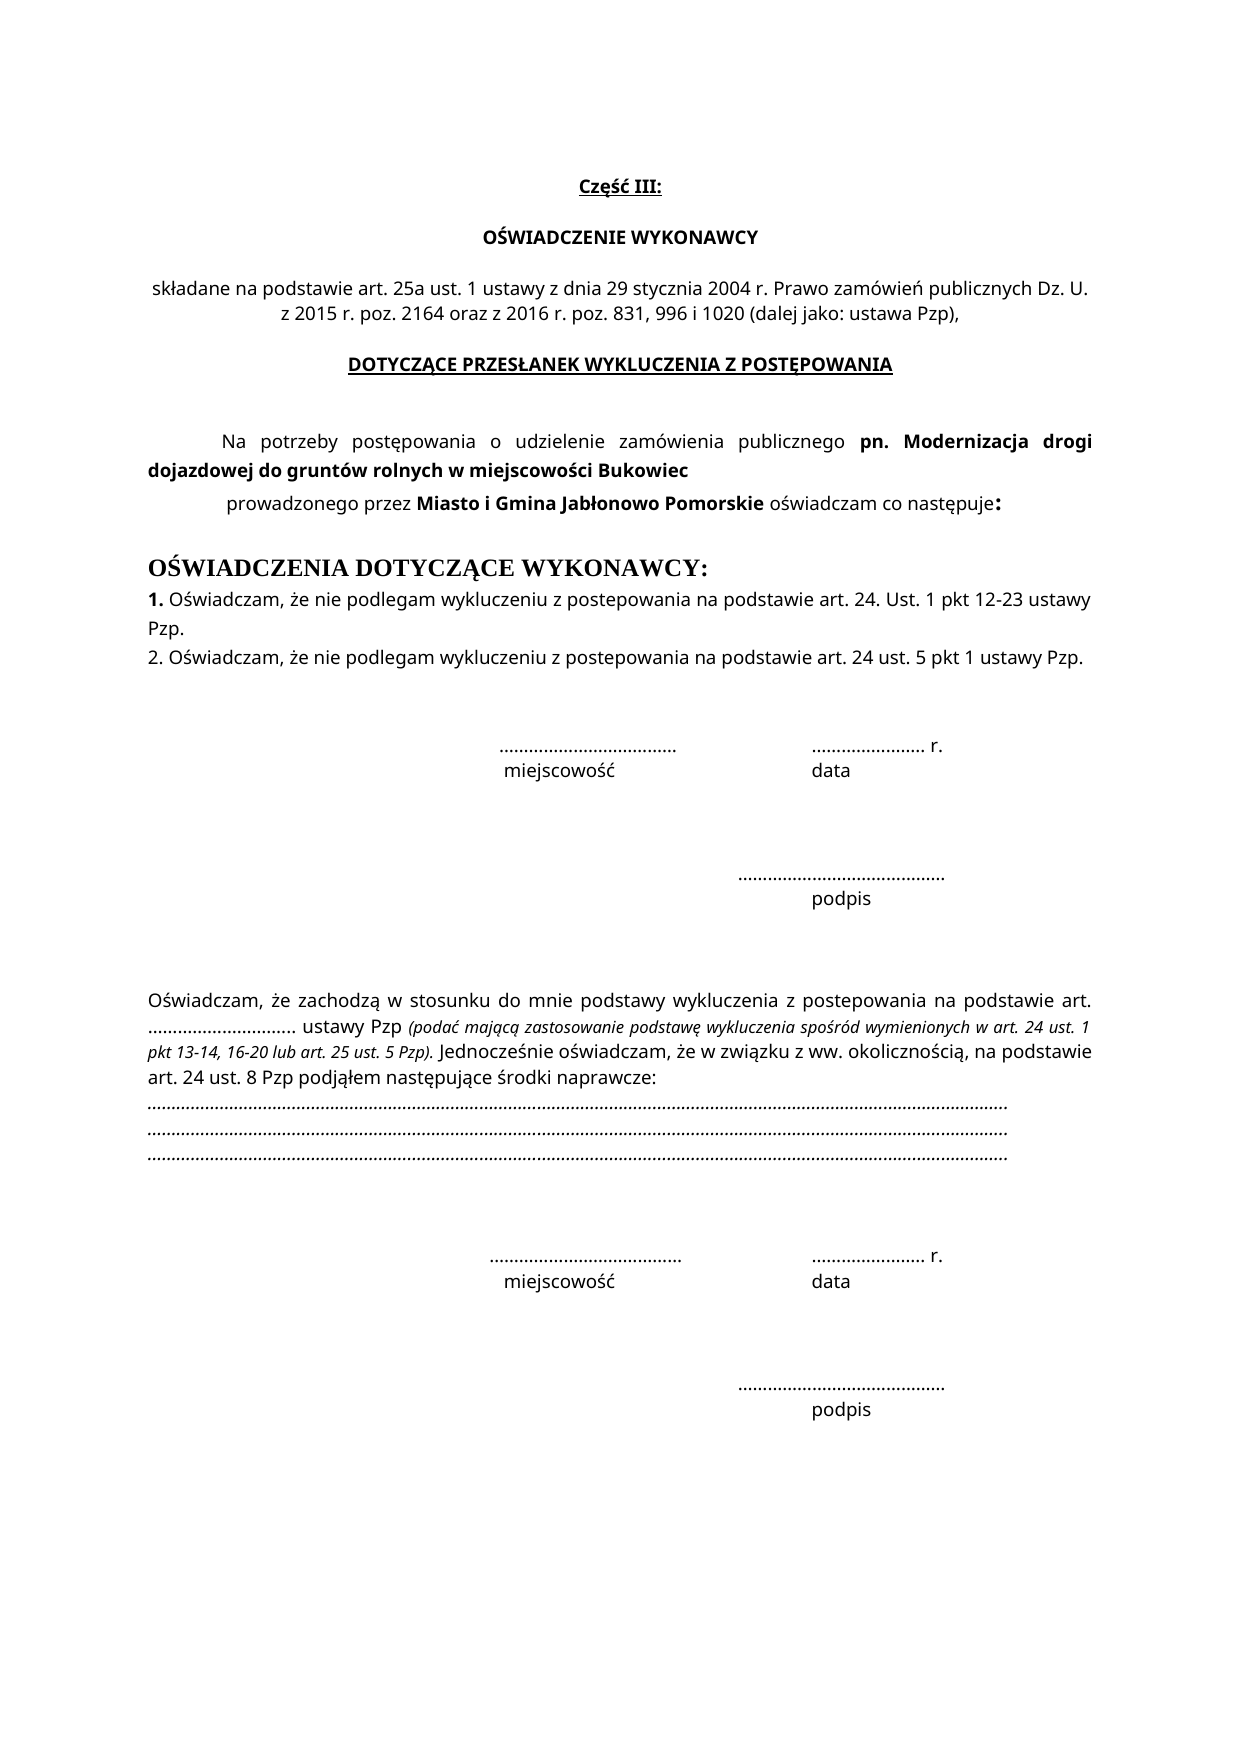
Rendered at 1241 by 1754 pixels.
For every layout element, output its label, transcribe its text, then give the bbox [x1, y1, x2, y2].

text 2. Oświadczam, że nie podlegam wykluczeniu z postepowania na podstawie art. 24 ust. 5 pkt 1 ustawy Pzp. [148, 644, 1093, 670]
text miejscowość data [148, 758, 1093, 783]
text podpis [148, 885, 1093, 911]
text …………………………………………………………………………………………………………………………………………………………….. [148, 1089, 1093, 1115]
text OŚWIADCZENIE WYKONAWCY [148, 224, 1093, 250]
text …………………………………………………………………………………………………………………………………………………………….. [148, 1115, 1093, 1141]
text OŚWIADCZENIA DOTYCZĄCE WYKONAWCY: [148, 553, 1093, 582]
text Oświadczam, że zachodzą w stosunku do mnie podstawy wykluczenia z postepowania na podstawie art. ………………………... ustawy Pzp (podać mającą zastosowanie podstawę wykluczenia spośród wymienionych w art. 24 ust. 1 pkt 13-14, 16-20 lub art. 25 ust. 5 Pzp). Jednocześnie oświadczam, że w związku z ww. okolicznością, na podstawie art. 24 ust. 8 Pzp podjąłem następujące środki naprawcze: [148, 987, 1093, 1089]
text Część III: [148, 173, 1093, 199]
text …………………………………… [148, 860, 1093, 885]
text Na potrzeby postępowania o udzielenie zamówienia publicznego pn. Modernizacja drogi dojazdowej do gruntów rolnych w miejscowości Bukowiec [148, 428, 1093, 483]
text prowadzonego przez Miasto i Gmina Jabłonowo Pomorskie oświadczam co następuje: [148, 487, 1093, 516]
text …………………………………… [148, 1370, 1093, 1396]
text ……………………………… ………………….. r. [148, 732, 1093, 758]
text 1. Oświadczam, że nie podlegam wykluczeniu z postepowania na podstawie art. 24. Ust. 1 pkt 12-23 ustawy Pzp. [148, 586, 1093, 641]
text miejscowość data [148, 1268, 1093, 1294]
text ………………………………… ………………….. r. [148, 1243, 1093, 1268]
text DOTYCZĄCE PRZESŁANEK WYKLUCZENIA Z POSTĘPOWANIA [148, 352, 1093, 377]
text podpis [148, 1396, 1093, 1421]
text …………………………………………………………………………………………………………………………………………………………….. [148, 1141, 1093, 1166]
text składane na podstawie art. 25a ust. 1 ustawy z dnia 29 stycznia 2004 r. Prawo zamówień publicznych Dz. U. z 2015 r. poz. 2164 oraz z 2016 r. poz. 831, 996 i 1020 (dalej jako: ustawa Pzp), [148, 275, 1093, 326]
